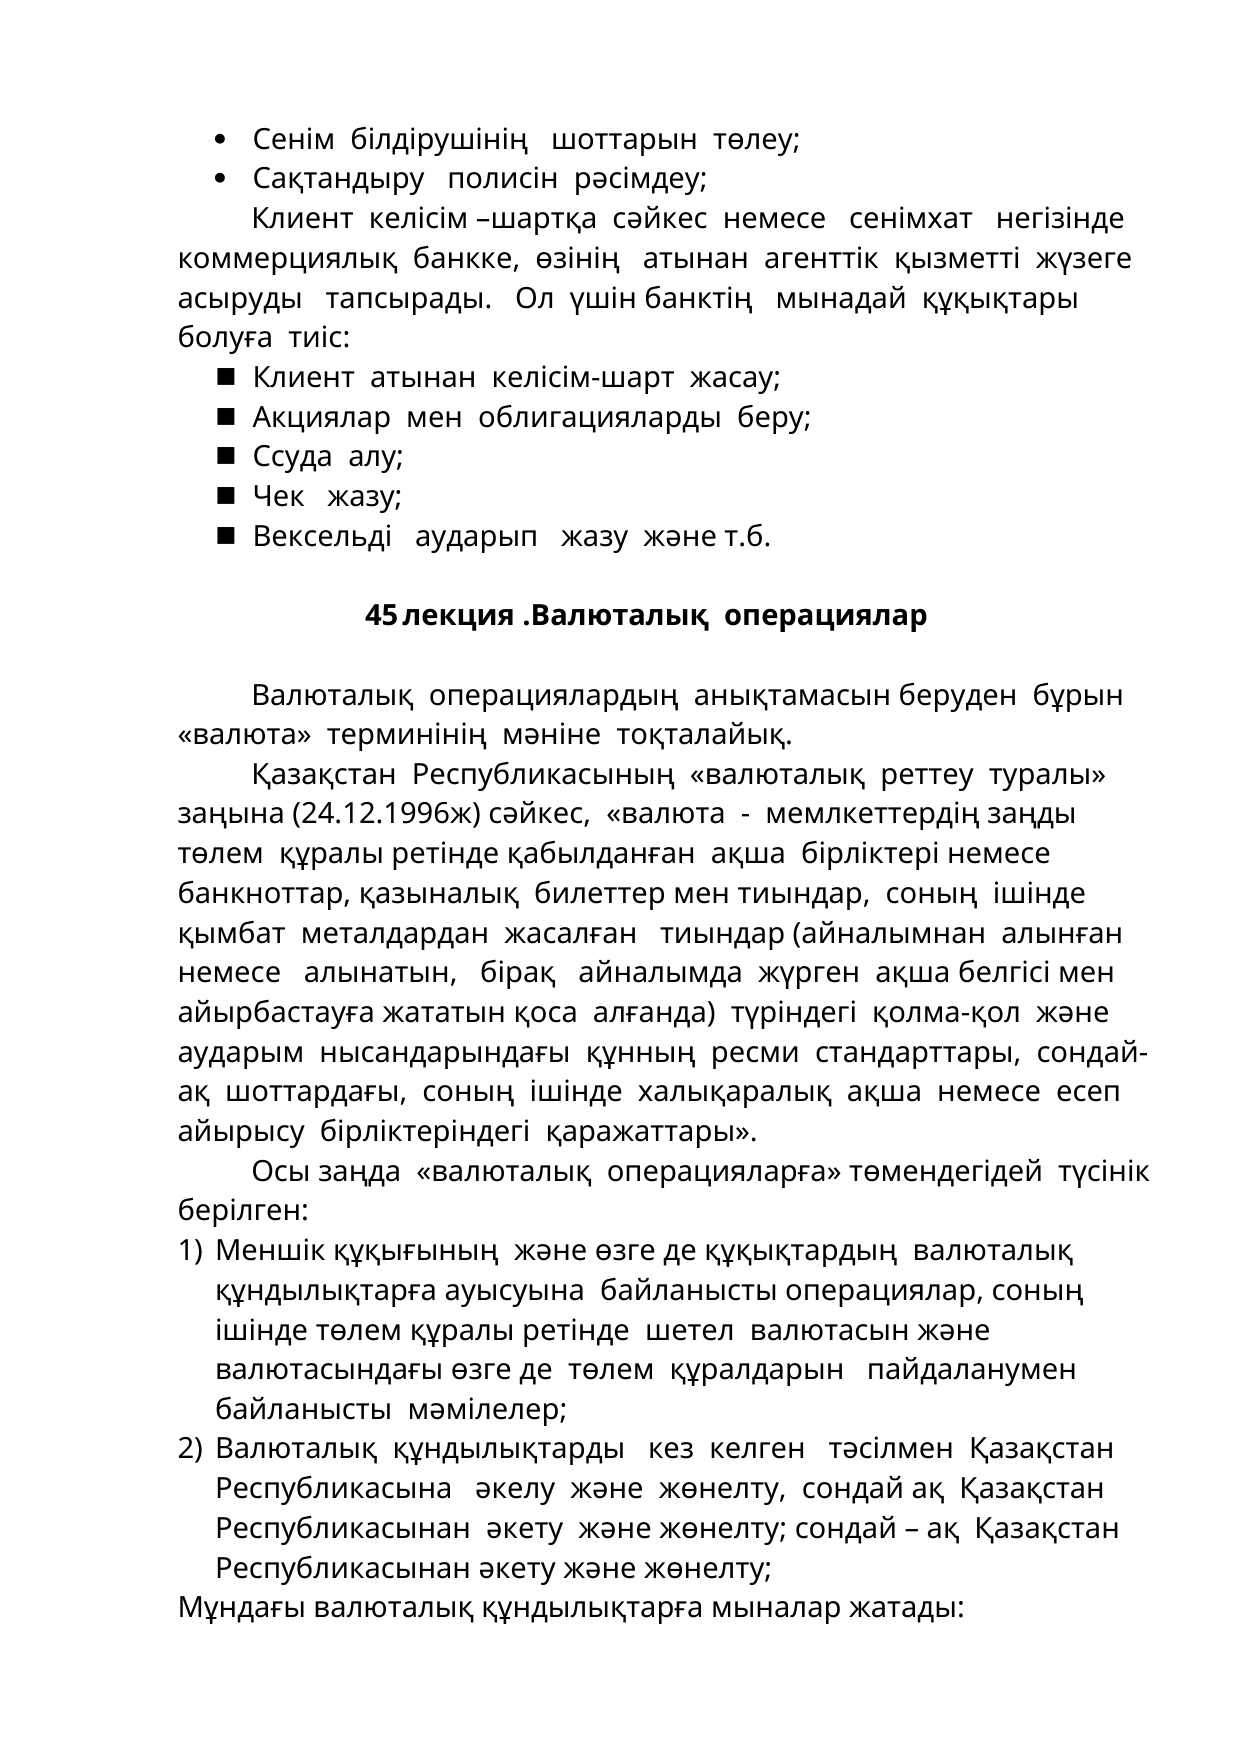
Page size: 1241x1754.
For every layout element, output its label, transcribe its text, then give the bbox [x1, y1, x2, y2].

list Чек жазу; [215, 475, 1152, 515]
list Сақтандыру полисін рәсімдеу; [215, 158, 1152, 197]
text Клиент келісім –шартқа сәйкес немесе сенімхат негізінде коммерциялық банкке, өзінің атынан агенттік қызметті жүзеге асыруды тапсырады. Ол үшін банктің мынадай құқықтары болуға тиіс: [177, 197, 1152, 356]
text Осы заңда «валюталық операцияларға» төмендегідей түсінік берілген: [177, 1150, 1152, 1229]
list Вексельді аударып жазу және т.б. [215, 515, 1152, 555]
list Ссуда алу; [215, 436, 1152, 475]
list лекция .Валюталық операциялар [365, 594, 1152, 634]
list Акциялар мен облигацияларды беру; [215, 396, 1152, 436]
list Меншік құқығының және өзге де құқықтардың валюталық құндылықтарға ауысуына байланысты операциялар, соның ішінде төлем құралы ретінде шетел валютасын және валютасындағы өзге де төлем құралдарын пайдаланумен байланысты мәмілелер; [177, 1229, 1152, 1428]
list Валюталық құндылықтарды кез келген тәсілмен Қазақстан Республикасына әкелу және жөнелту, сондай ақ Қазақстан Республикасынан әкету және жөнелту; сондай – ақ Қазақстан Республикасынан әкету және жөнелту; [177, 1428, 1152, 1587]
text Валюталық операциялардың анықтамасын беруден бұрын «валюта» терминінің мәніне тоқталайық. [177, 674, 1152, 753]
list Сенім білдірушінің шоттарын төлеу; [215, 118, 1152, 158]
text Мұндағы валюталық құндылықтарға мыналар жатады: [177, 1587, 1152, 1626]
text Қазақстан Республикасының «валюталық реттеу туралы» заңына (24.12.1996ж) сәйкес, «валюта - мемлкеттердің заңды төлем құралы ретінде қабылданған ақша бірліктері немесе банкноттар, қазыналық билеттер мен тиындар, соның ішінде қымбат металдардан жасалған тиындар (айналымнан алынған немесе алынатын, бірақ айналымда жүрген ақша белгісі мен айырбастауға жататын қоса алғанда) түріндегі қолма-қол және аударым нысандарындағы құнның ресми стандарттары, сондай-ақ шоттардағы, соның ішінде халықаралық ақша немесе есеп айырысу бірліктеріндегі қаражаттары». [177, 753, 1152, 1150]
list Клиент атынан келісім-шарт жасау; [215, 356, 1152, 396]
